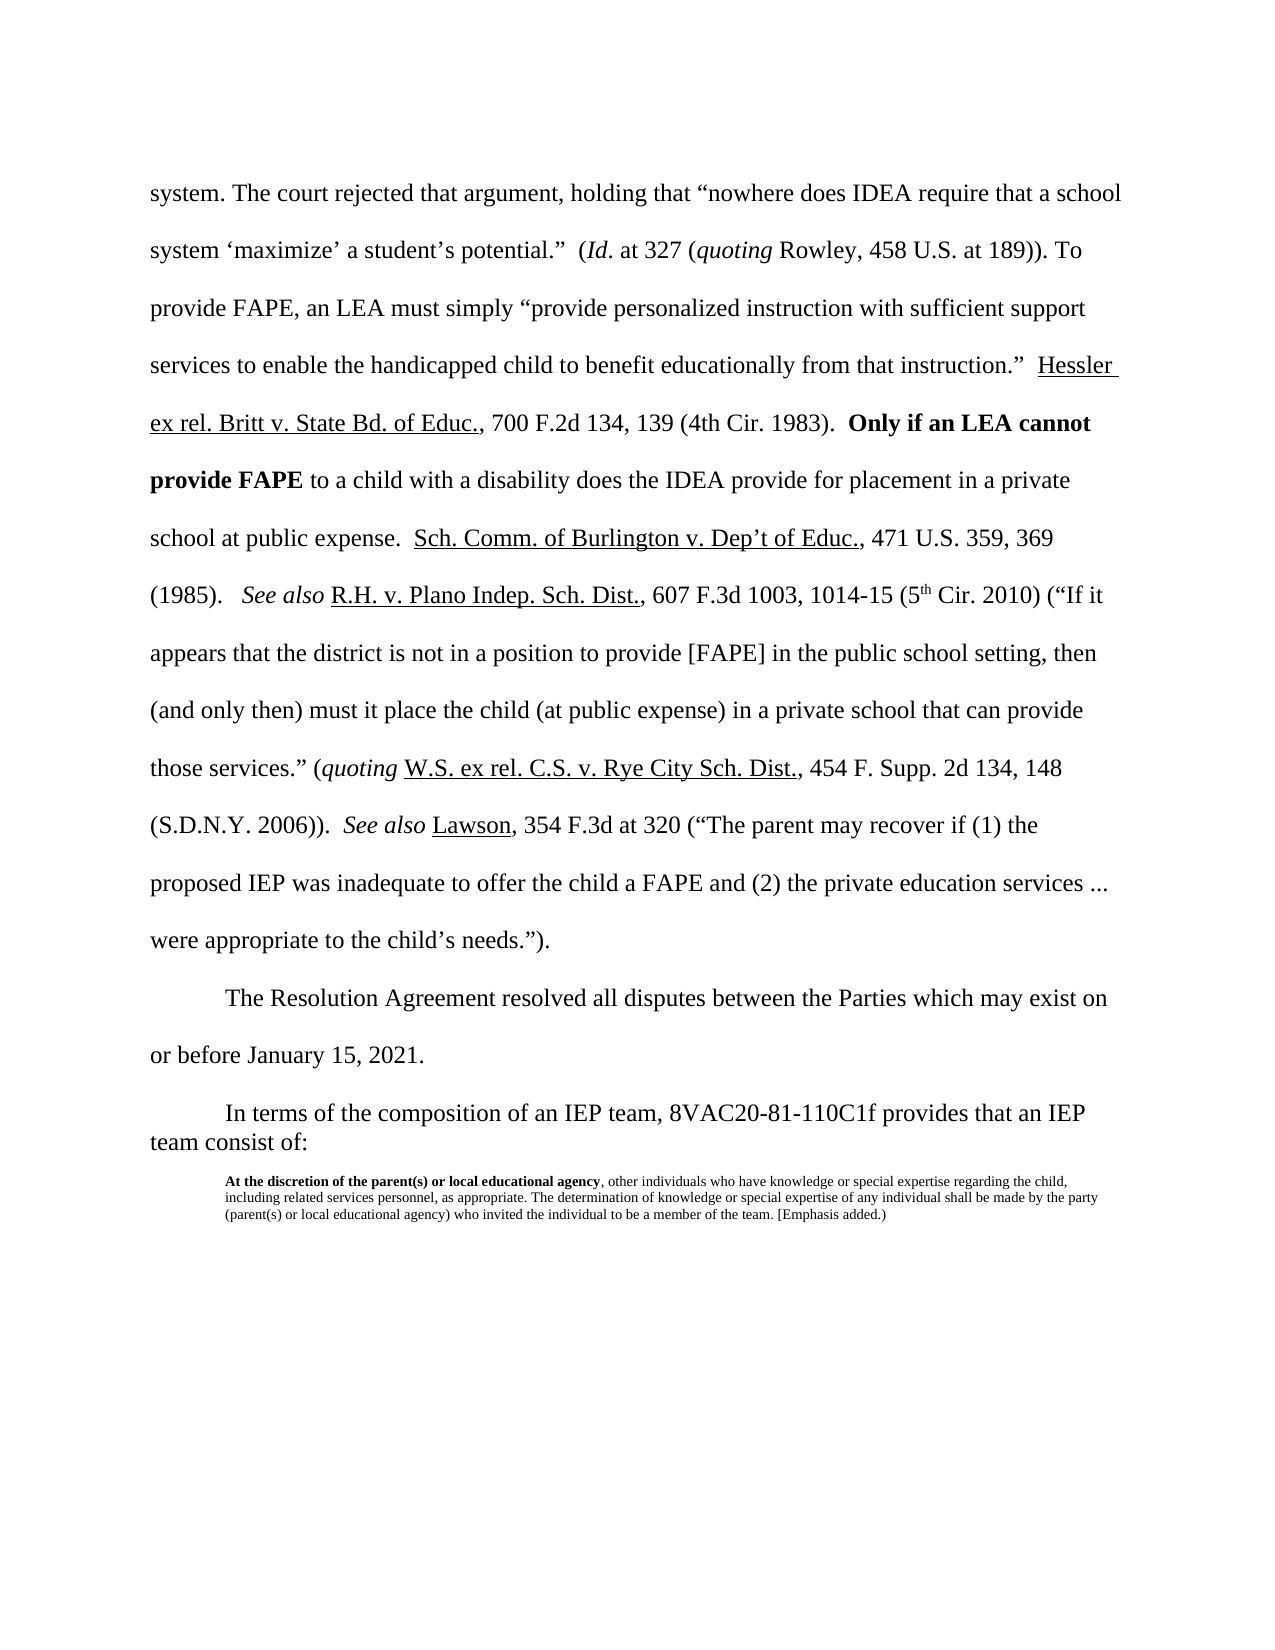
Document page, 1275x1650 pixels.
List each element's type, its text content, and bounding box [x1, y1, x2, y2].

list At the discretion of the parent(s) or local educational agency, other individuals who have knowledge or special expertise regarding the child, including related services personnel, as appropriate. The determination of knowledge or special expertise of any individual shall be made by the party (parent(s) or local educational agency) who invited the individual to be a member of the team. [Emphasis added.) [225, 1172, 1125, 1223]
list In terms of the composition of an IEP team, 8VAC20-81-110C1f provides that an IEP team consist of: [150, 1098, 1125, 1156]
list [150, 178, 1125, 954]
list The Resolution Agreement resolved all disputes between the Parties which may exist on or before January 15, 2021. [150, 983, 1125, 1069]
